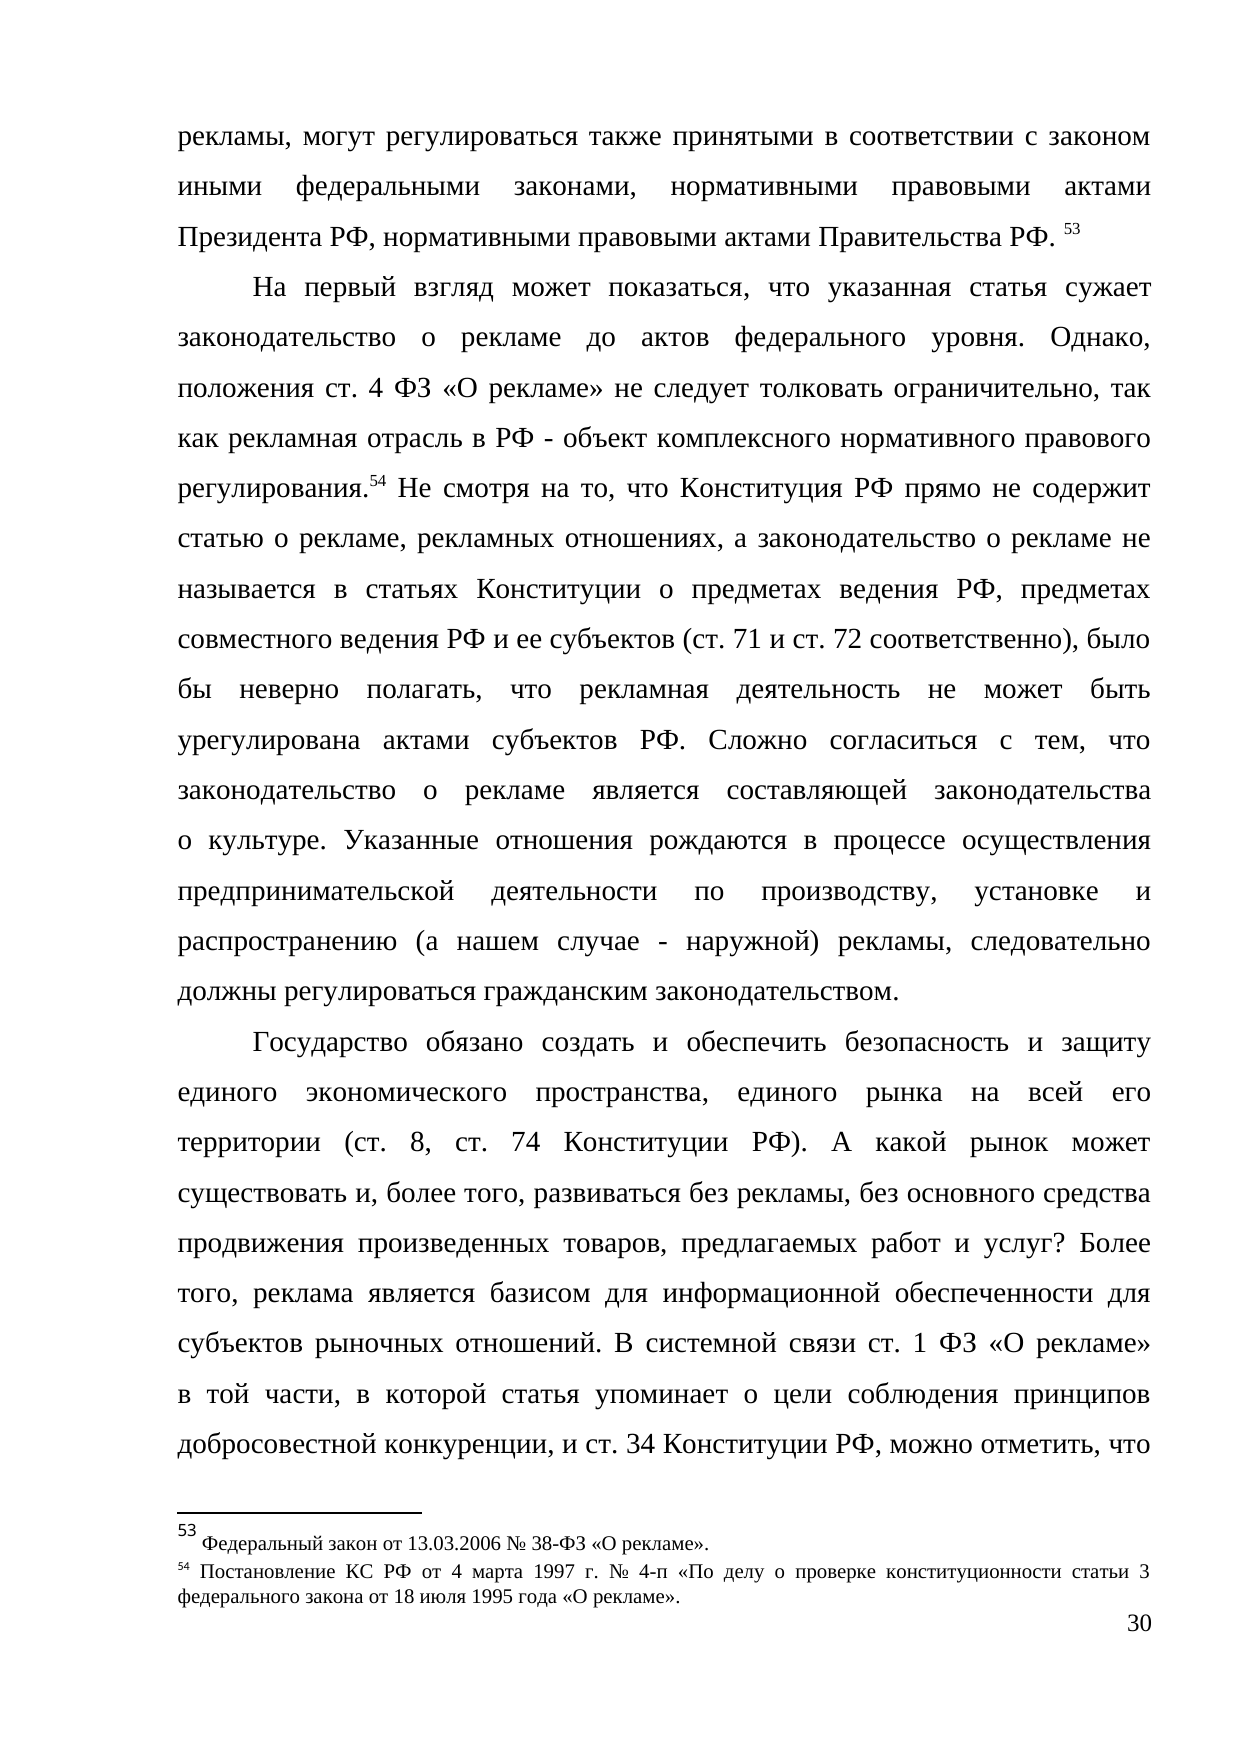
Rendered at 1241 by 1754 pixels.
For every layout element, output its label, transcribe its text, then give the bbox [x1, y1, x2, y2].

text На первый взгляд может показаться, что указанная статья сужает законодательство о рекламе до актов федерального уровня. Однако, положения ст. 4 ФЗ «О рекламе» не следует толковать ограничительно, так как рекламная отрасль в РФ - объект комплексного нормативного правового регулирования. Не смотря на то, что Конституция РФ прямо не содержит статью о рекламе, рекламных отношениях, а законодательство о рекламе не называется в статьях Конституции о предметах ведения РФ, предметах совместного ведения РФ и ее субъектов (ст. 71 и ст. 72 соответственно), было бы неверно полагать, что рекламная деятельность не может быть урегулирована актами субъектов РФ. Сложно согласиться с тем, что законодательство о рекламе является составляющей законодательства о культуре. Указанные отношения рождаются в процессе осуществления предпринимательской деятельности по производству, установке и распространению (а нашем случае - наружной) рекламы, следовательно должны регулироваться гражданским законодательством. [177, 269, 1152, 1007]
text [177, 118, 1152, 252]
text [177, 1024, 1152, 1460]
